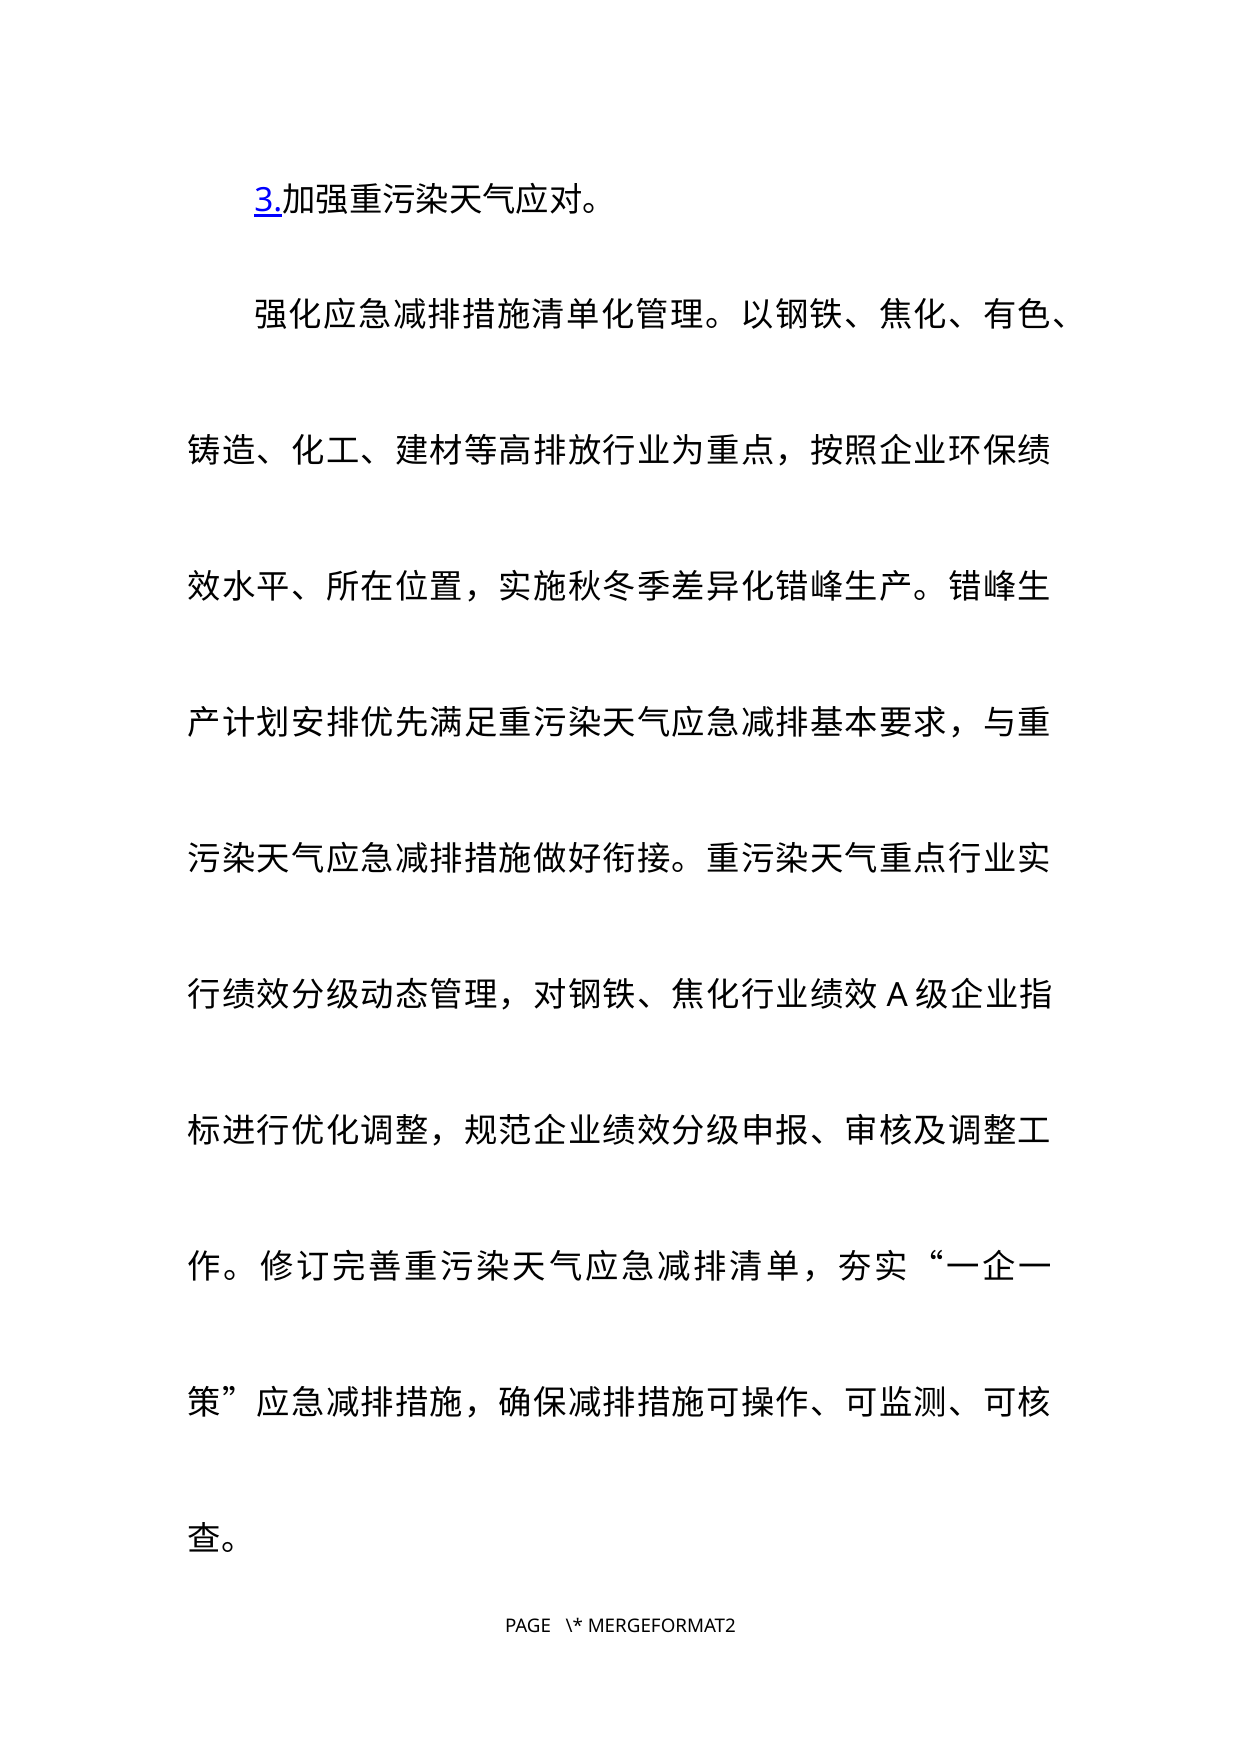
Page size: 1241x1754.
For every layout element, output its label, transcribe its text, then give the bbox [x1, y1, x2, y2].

text 强化应急减排措施清单化管理。以钢铁、焦化、有色、铸造、化工、建材等高排放行业为重点，按照企业环保绩效水平、所在位置，实施秋冬季差异化错峰生产。错峰生产计划安排优先满足重污染天气应急减排基本要求，与重污染天气应急减排措施做好衔接。重污染天气重点行业实行绩效分级动态管理，对钢铁、焦化行业绩效A级企业指标进行优化调整，规范企业绩效分级申报、审核及调整工作。修订完善重污染天气应急减排清单，夯实“一企一策”应急减排措施，确保减排措施可操作、可监测、可核查。 [187, 267, 1053, 1581]
text 3.加强重污染天气应对。 [187, 152, 1053, 243]
